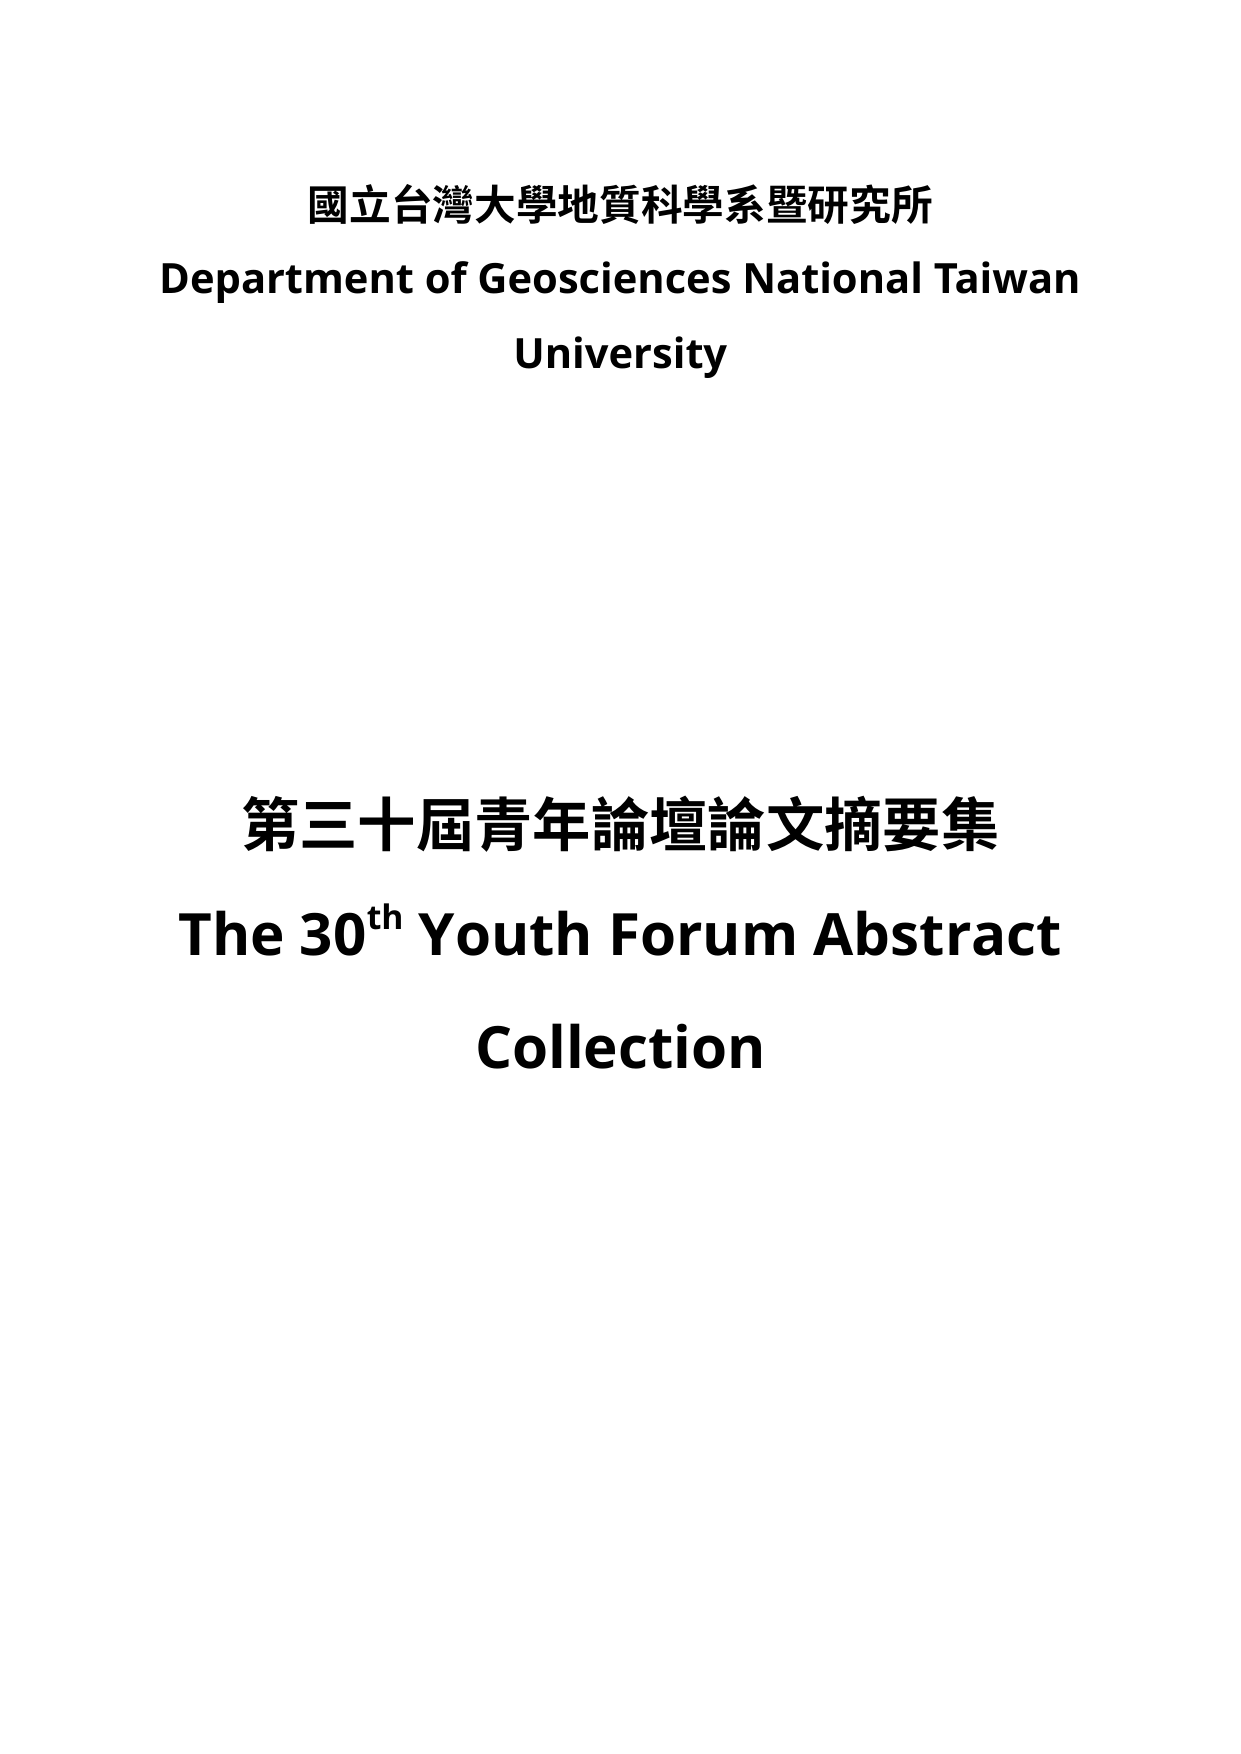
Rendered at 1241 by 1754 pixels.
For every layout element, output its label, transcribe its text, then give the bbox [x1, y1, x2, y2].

text Department of Geosciences National Taiwan University [112, 239, 1128, 389]
text The 30th Youth Forum Abstract Collection [112, 877, 1128, 1102]
text 第三十屆青年論壇論文摘要集 [112, 764, 1128, 877]
text 國立台灣大學地質科學系暨研究所 [112, 164, 1128, 239]
